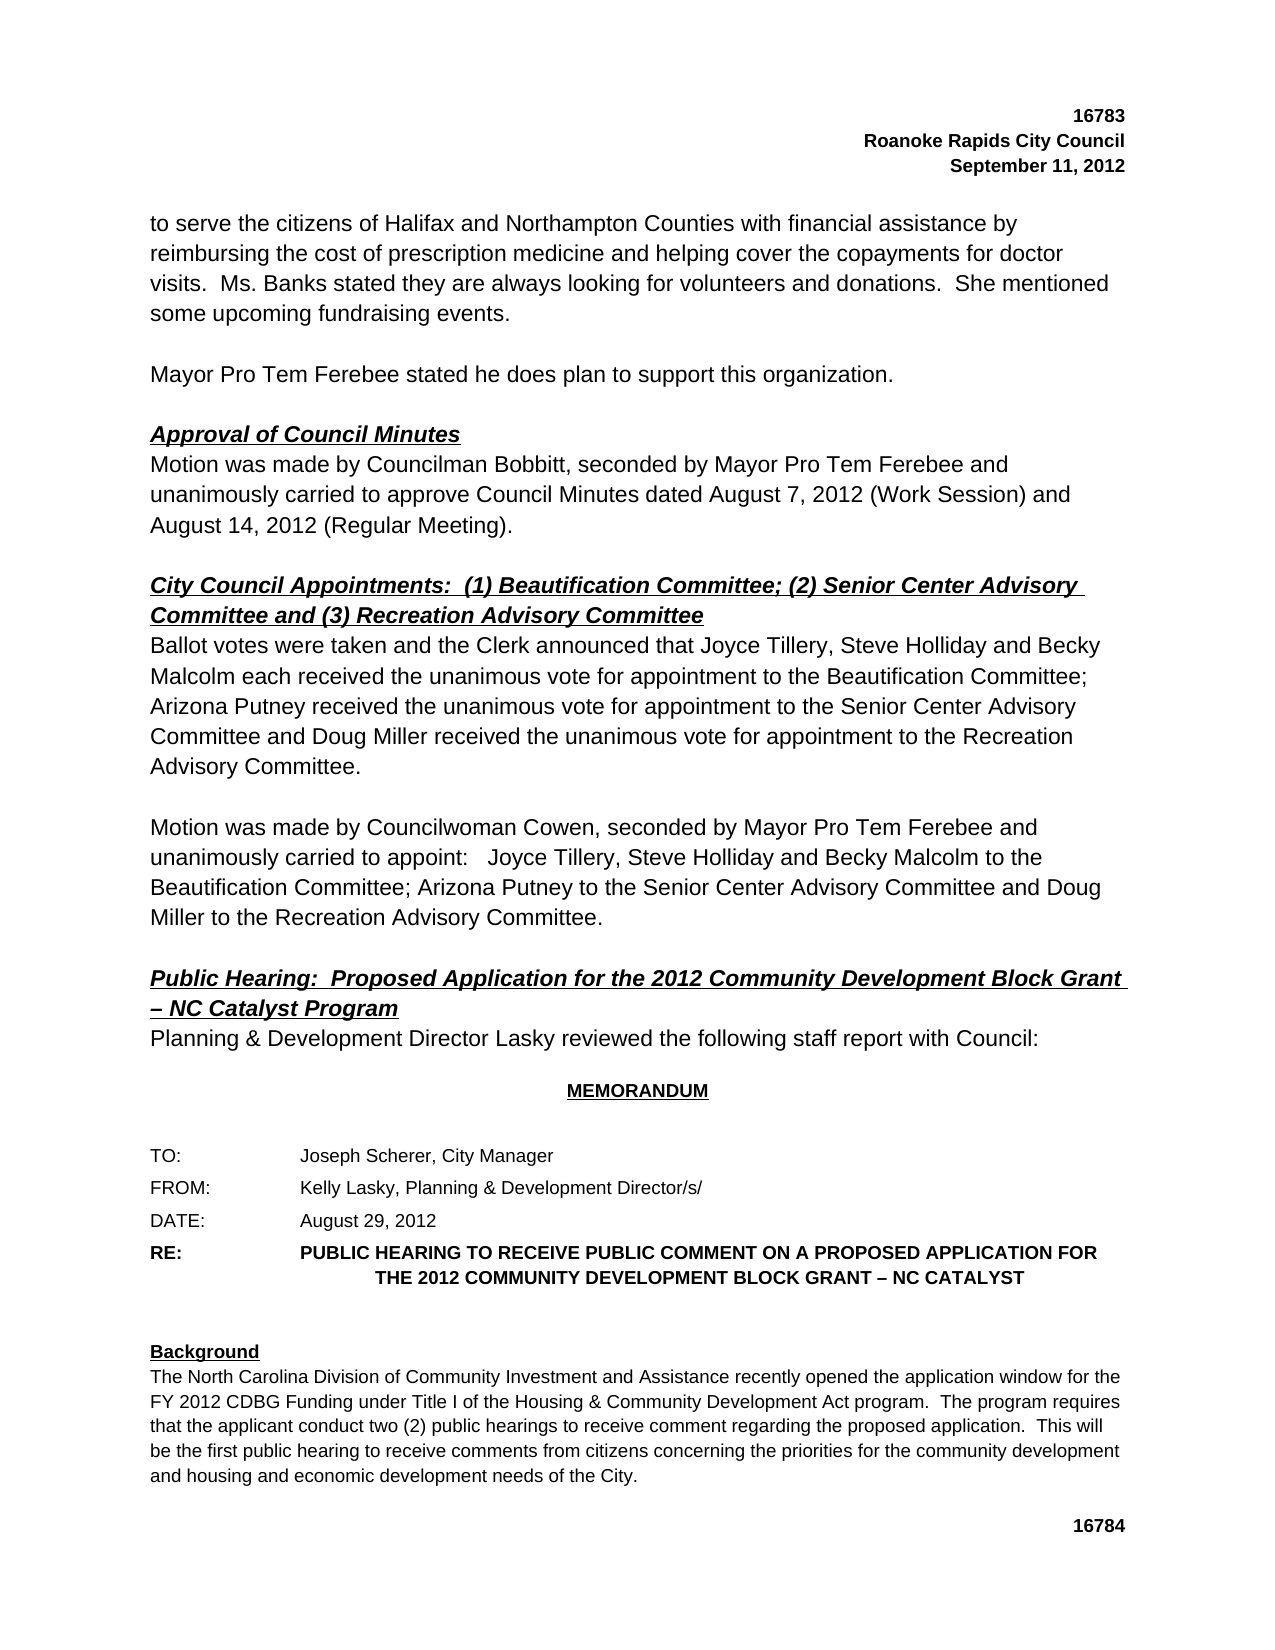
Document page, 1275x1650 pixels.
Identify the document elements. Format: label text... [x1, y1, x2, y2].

text September 11, 2012 [150, 154, 1125, 176]
text Background [150, 1341, 1125, 1362]
text FROM: Kelly Lasky, Planning & Development Director/s/ [150, 1177, 1125, 1199]
text Mayor Pro Tem Ferebee stated he does plan to support this organization. [150, 361, 1125, 387]
text 16784 [150, 1514, 1125, 1536]
text City Council Appointments: (1) Beautification Committee; (2) Senior Center Advisory Committee and (3) Recreation Advisory Committee [150, 572, 1125, 629]
text The North Carolina Division of Community Investment and Assistance recently opened the application window for the FY 2012 CDBG Funding under Title I of the Housing & Community Development Act program. The program requires that the applicant conduct two (2) public hearings to receive comment regarding the proposed application. This will be the first public hearing to receive comments from citizens concerning the priorities for the community development and housing and economic development needs of the City. [150, 1366, 1125, 1486]
text Motion was made by Councilman Bobbitt, seconded by Mayor Pro Tem Ferebee and unanimously carried to approve Council Minutes dated August 7, 2012 (Work Session) and August 14, 2012 (Regular Meeting). [150, 451, 1125, 538]
text Roanoke Rapids City Council [150, 130, 1125, 151]
text 16783 [150, 105, 1125, 127]
text Ballot votes were taken and the Clerk announced that Joyce Tillery, Steve Holliday and Becky Malcolm each received the unanimous vote for appointment to the Beautification Committee; Arizona Putney received the unanimous vote for appointment to the Senior Center Advisory Committee and Doug Miller received the unanimous vote for appointment to the Recreation Advisory Committee. [150, 632, 1129, 780]
text Planning & Development Director Lasky reviewed the following staff report with Council: [150, 1025, 1129, 1052]
text Public Hearing: Proposed Application for the 2012 Community Development Block Grant – NC Catalyst Program [150, 965, 1129, 1021]
text Motion was made by Councilwoman Cowen, seconded by Mayor Pro Tem Ferebee and unanimously carried to appoint: Joyce Tillery, Steve Holliday and Becky Malcolm to the Beautification Committee; Arizona Putney to the Senior Center Advisory Committee and Doug Miller to the Recreation Advisory Committee. [150, 814, 1129, 931]
text Approval of Council Minutes [150, 421, 1125, 447]
text RE: PUBLIC HEARING TO RECEIVE PUBLIC COMMENT ON A PROPOSED APPLICATION FOR THE 2012 COMMUNITY DEVELOPMENT BLOCK GRANT – NC CATALYST [150, 1242, 1125, 1288]
text DATE: August 29, 2012 [150, 1209, 1125, 1231]
text to serve the citizens of Halifax and Northampton Counties with financial assistance by reimbursing the cost of prescription medicine and helping cover the copayments for doctor visits. Ms. Banks stated they are always looking for volunteers and donations. She mentioned some upcoming fundraising events. [150, 209, 1125, 327]
text TO: Joseph Scherer, City Manager [150, 1145, 1125, 1166]
text MEMORANDUM [150, 1080, 1125, 1102]
